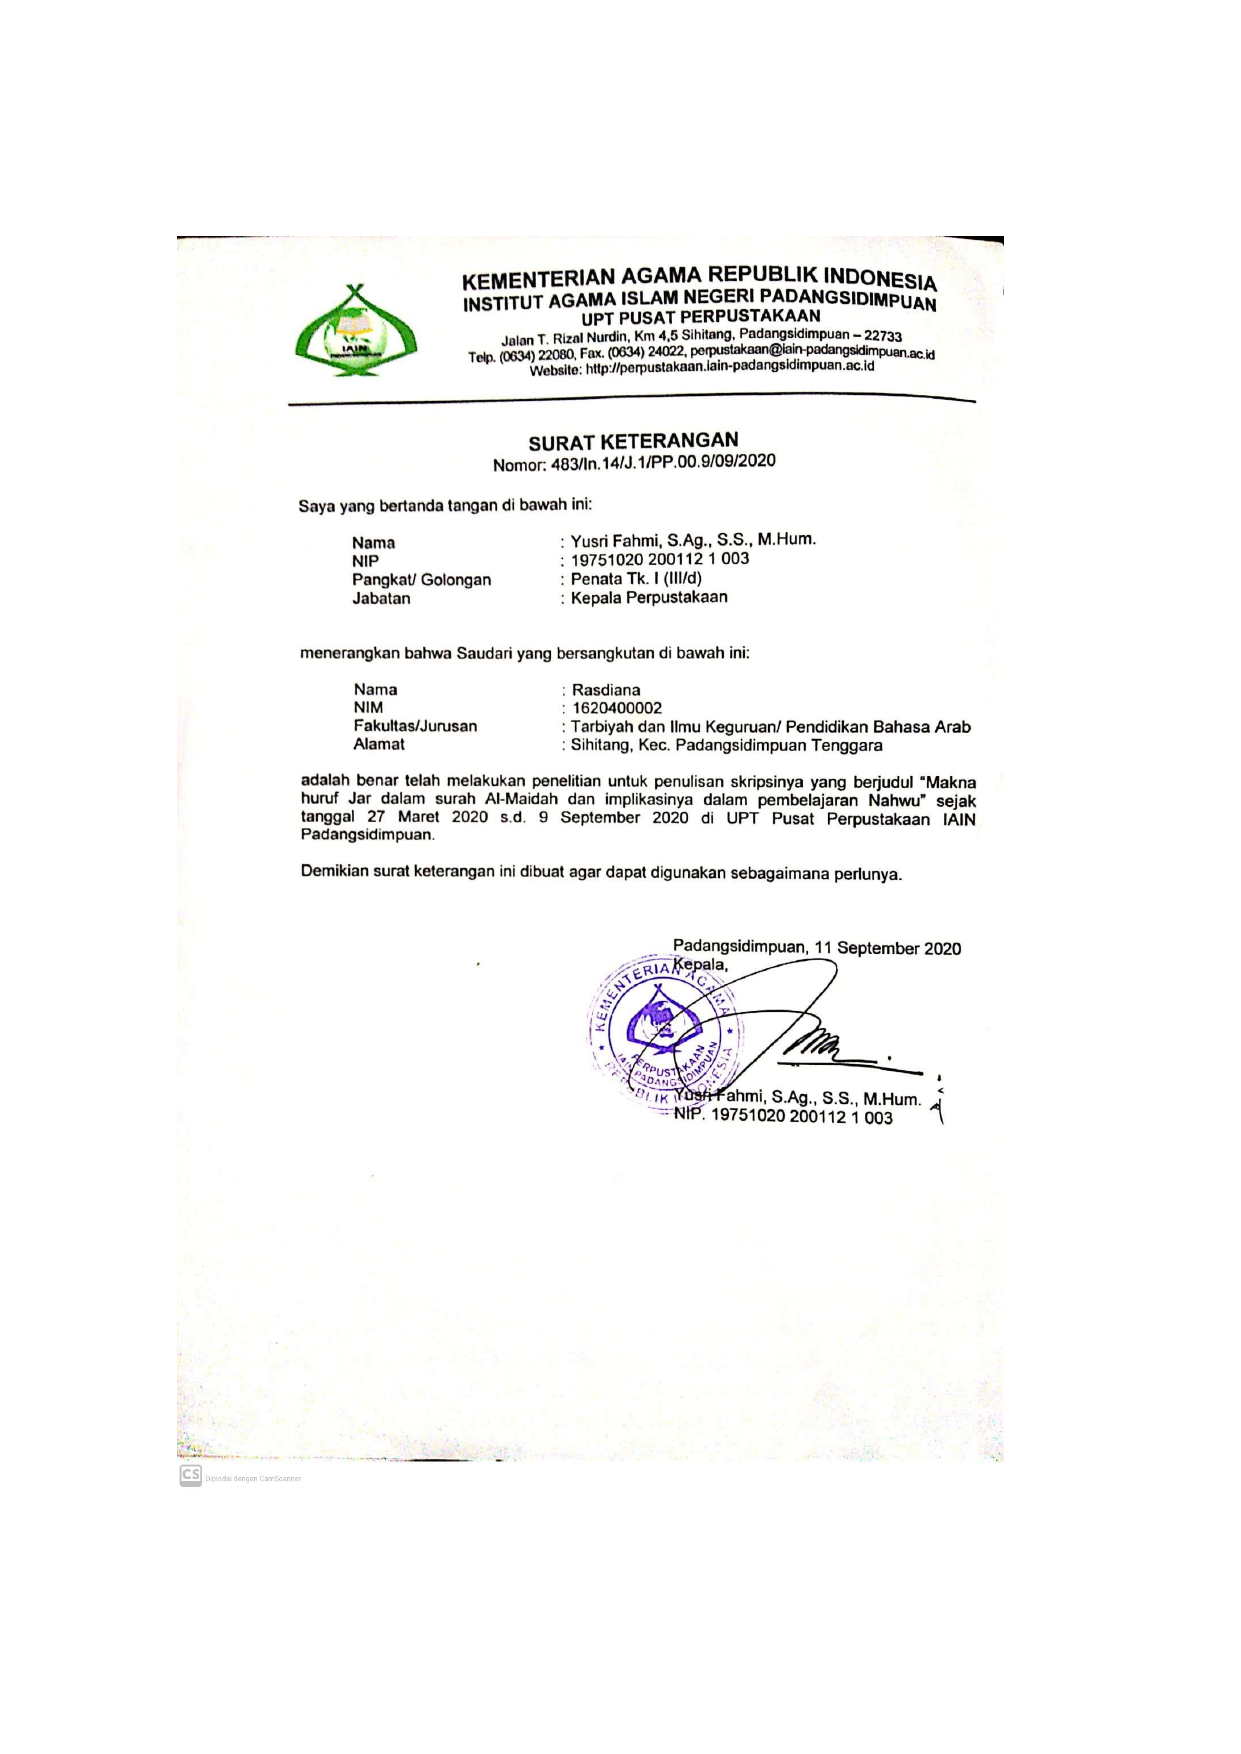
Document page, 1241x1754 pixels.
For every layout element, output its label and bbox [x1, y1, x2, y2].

picture [177, 236, 1004, 1490]
